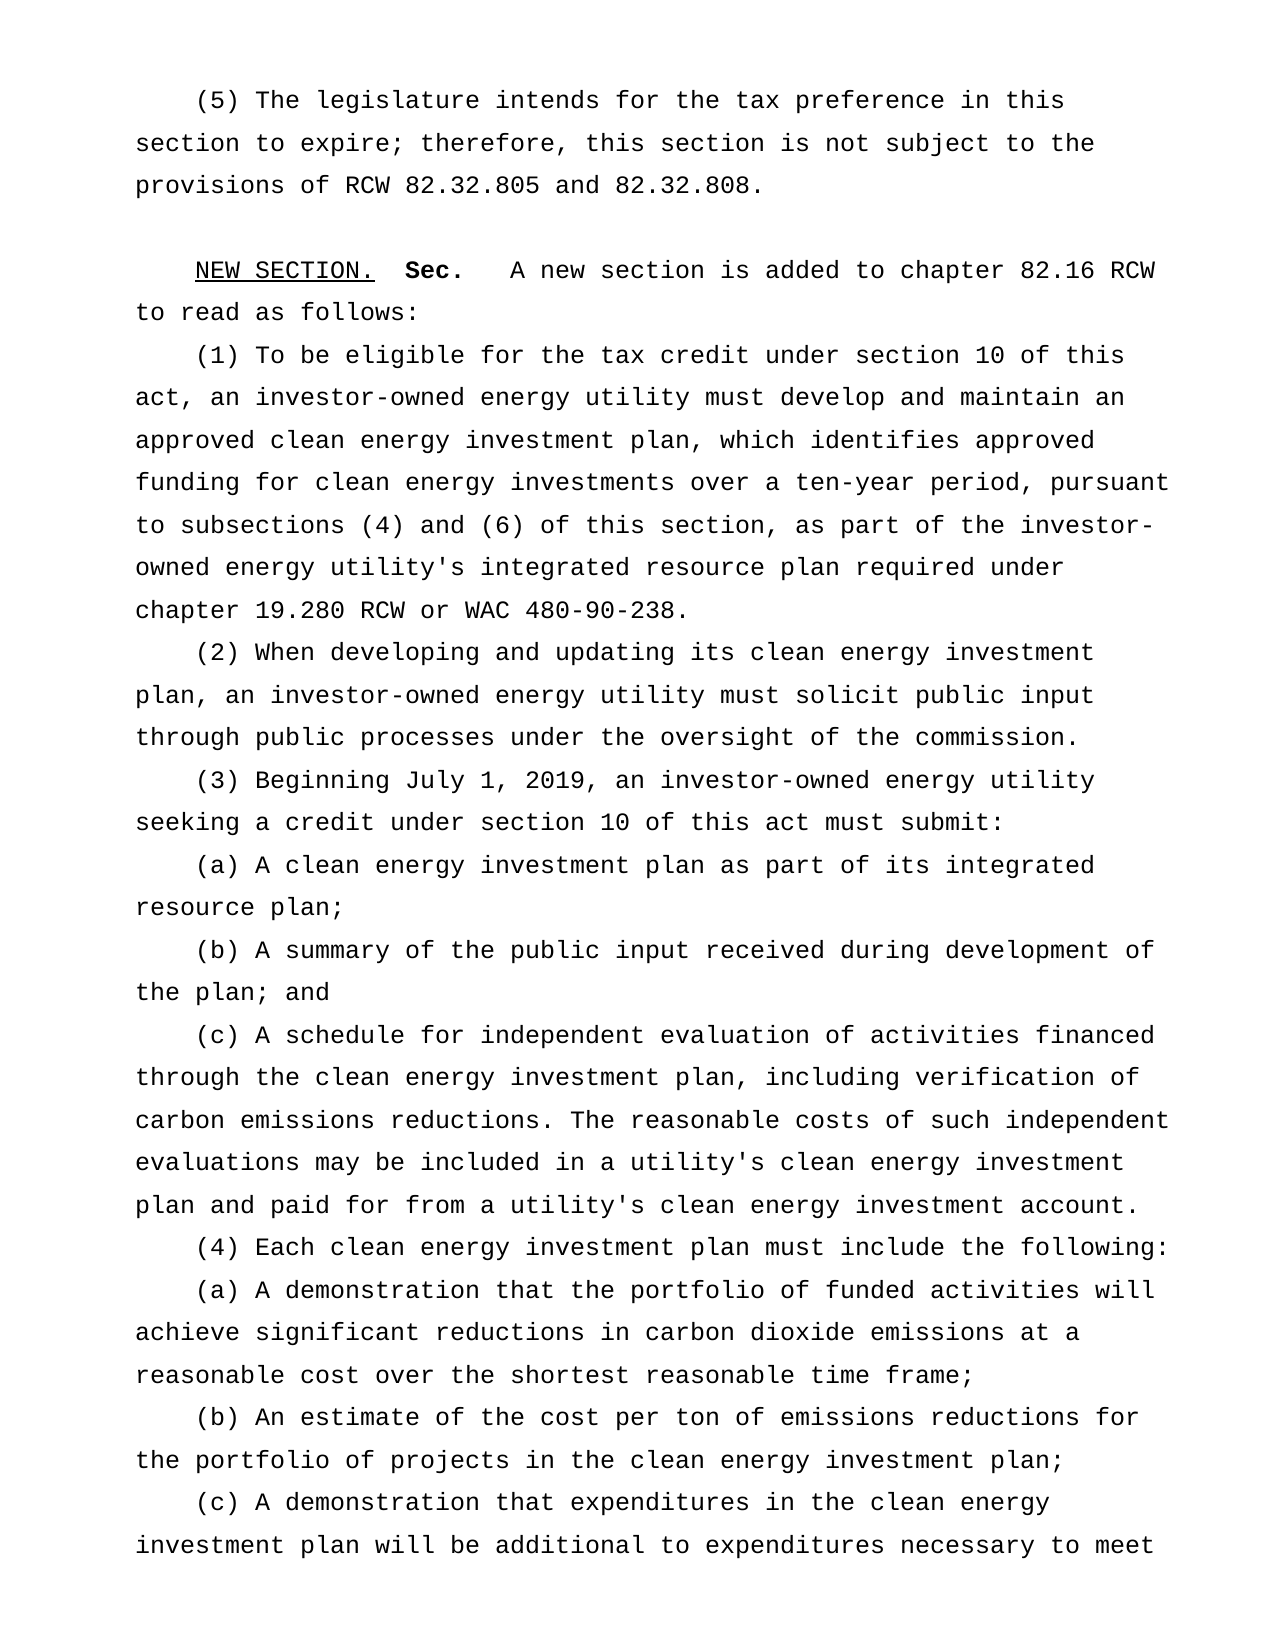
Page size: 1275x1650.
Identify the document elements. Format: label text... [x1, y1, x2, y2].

text (b) An estimate of the cost per ton of emissions reductions for the portfolio of projects in the clean energy investment plan; [135, 1392, 1170, 1477]
text (2) When developing and updating its clean energy investment plan, an investor-owned energy utility must solicit public input through public processes under the oversight of the commission. [135, 627, 1170, 754]
text (3) Beginning July 1, 2019, an investor-owned energy utility seeking a credit under section 10 of this act must submit: [135, 754, 1170, 839]
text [135, 1477, 1170, 1562]
text (4) Each clean energy investment plan must include the following: [135, 1222, 1170, 1264]
text NEW SECTION. Sec. A new section is added to chapter 82.16 RCW to read as follows: [135, 244, 1170, 329]
text (c) A schedule for independent evaluation of activities financed through the clean energy investment plan, including verification of carbon emissions reductions. The reasonable costs of such independent evaluations may be included in a utility's clean energy investment plan and paid for from a utility's clean energy investment account. [135, 1009, 1170, 1222]
text (b) A summary of the public input received during development of the plan; and [135, 924, 1170, 1009]
text (5) The legislature intends for the tax preference in this section to expire; therefore, this section is not subject to the provisions of RCW 82.32.805 and 82.32.808. [135, 75, 1170, 202]
text (a) A clean energy investment plan as part of its integrated resource plan; [135, 839, 1170, 924]
text (1) To be eligible for the tax credit under section 10 of this act, an investor-owned energy utility must develop and maintain an approved clean energy investment plan, which identifies approved funding for clean energy investments over a ten-year period, pursuant to subsections (4) and (6) of this section, as part of the investor-owned energy utility's integrated resource plan required under chapter 19.280 RCW or WAC 480-90-238. [135, 329, 1170, 627]
text (a) A demonstration that the portfolio of funded activities will achieve significant reductions in carbon dioxide emissions at a reasonable cost over the shortest reasonable time frame; [135, 1264, 1170, 1392]
